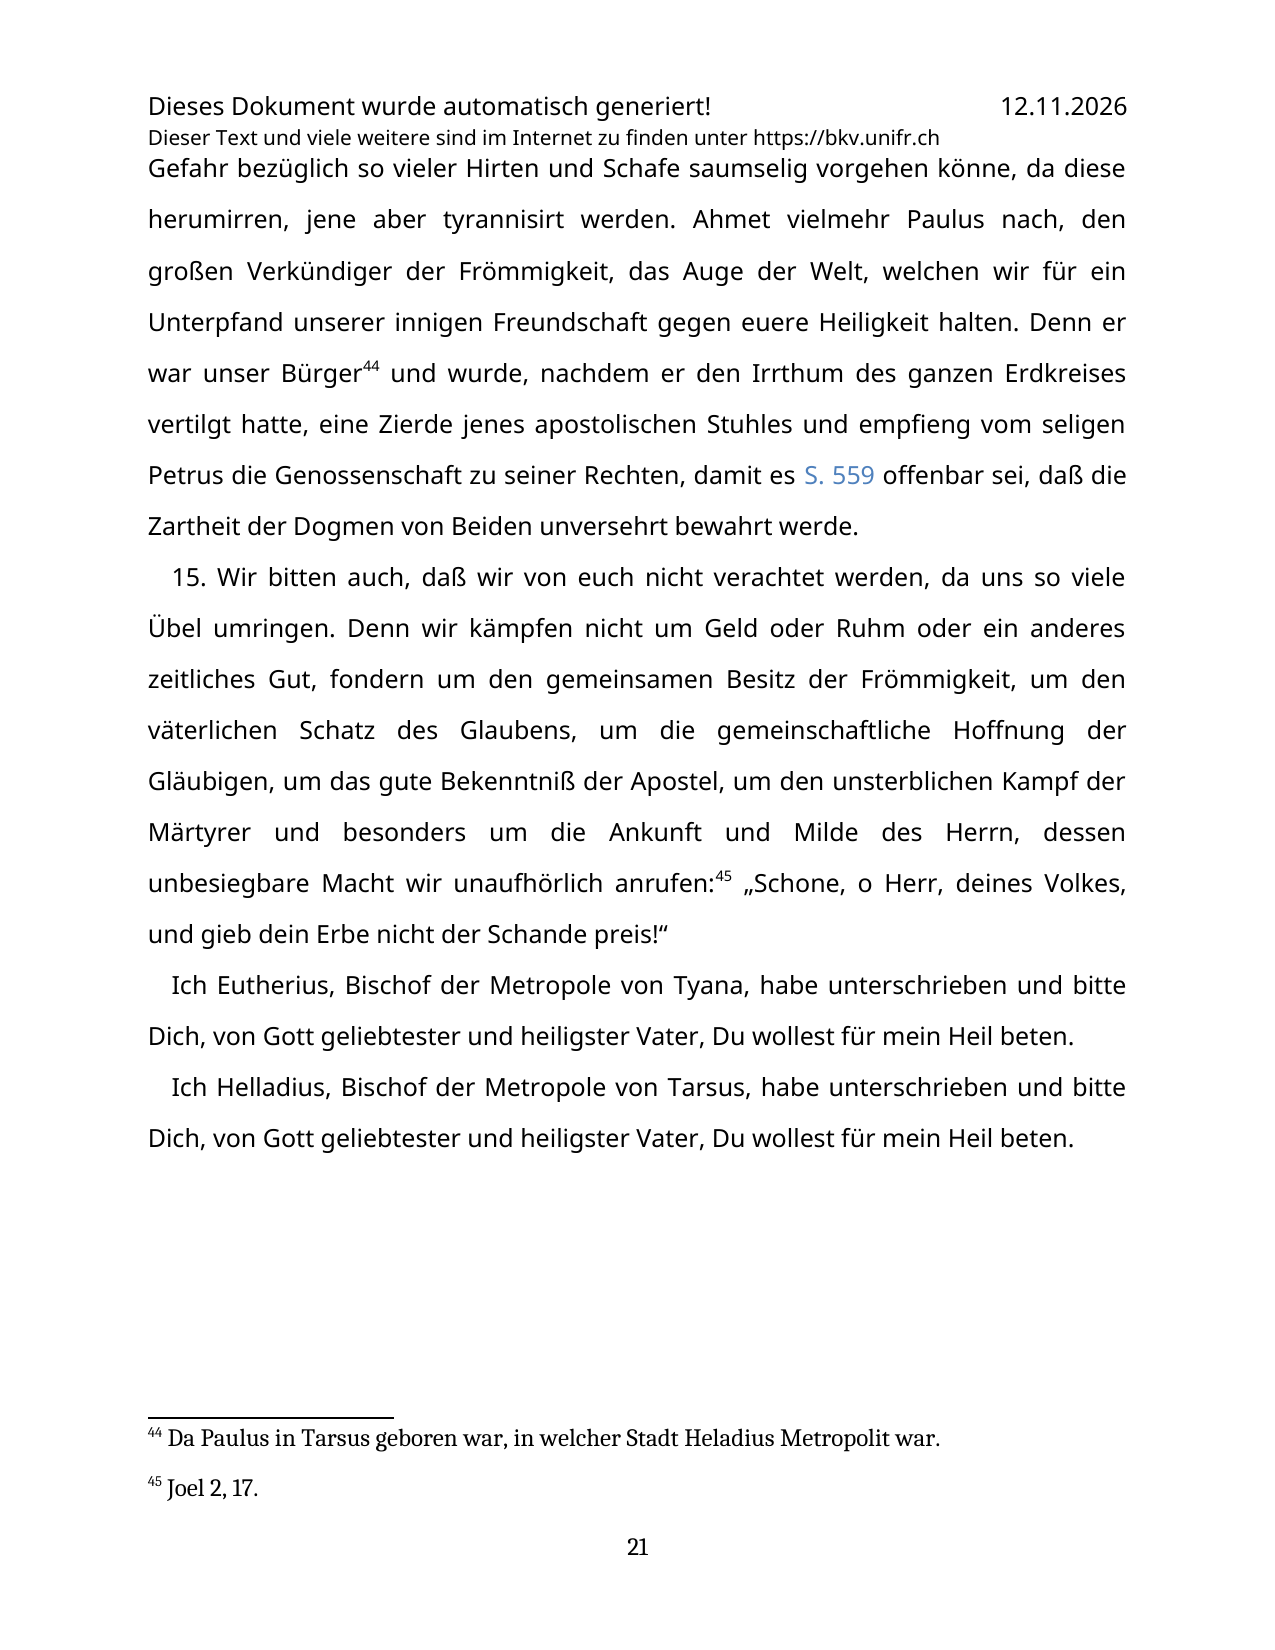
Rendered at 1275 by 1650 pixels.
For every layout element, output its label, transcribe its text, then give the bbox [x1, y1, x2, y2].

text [148, 151, 1127, 542]
text Ich Helladius, Bischof der Metropole von Tarsus, habe unterschrieben und bitte Dich, von Gott geliebtester und heiligster Vater, Du wollest für mein Heil beten. [148, 1070, 1127, 1155]
text 15. Wir bitten auch, daß wir von euch nicht verachtet werden, da uns so viele Übel umringen. Denn wir kämpfen nicht um Geld oder Ruhm oder ein anderes zeitliches Gut, fondern um den gemeinsamen Besitz der Frömmigkeit, um den väterlichen Schatz des Glaubens, um die gemeinschaftliche Hoffnung der Gläubigen, um das gute Bekenntniß der Apostel, um den unsterblichen Kampf der Märtyrer und besonders um die Ankunft und Milde des Herrn, dessen unbesiegbare Macht wir unaufhörlich anrufen: „Schone, o Herr, deines Volkes, und gieb dein Erbe nicht der Schande preis!“ [148, 559, 1127, 951]
text Ich Eutherius, Bischof der Metropole von Tyana, habe unterschrieben und bitte Dich, von Gott geliebtester und heiligster Vater, Du wollest für mein Heil beten. [148, 968, 1127, 1053]
